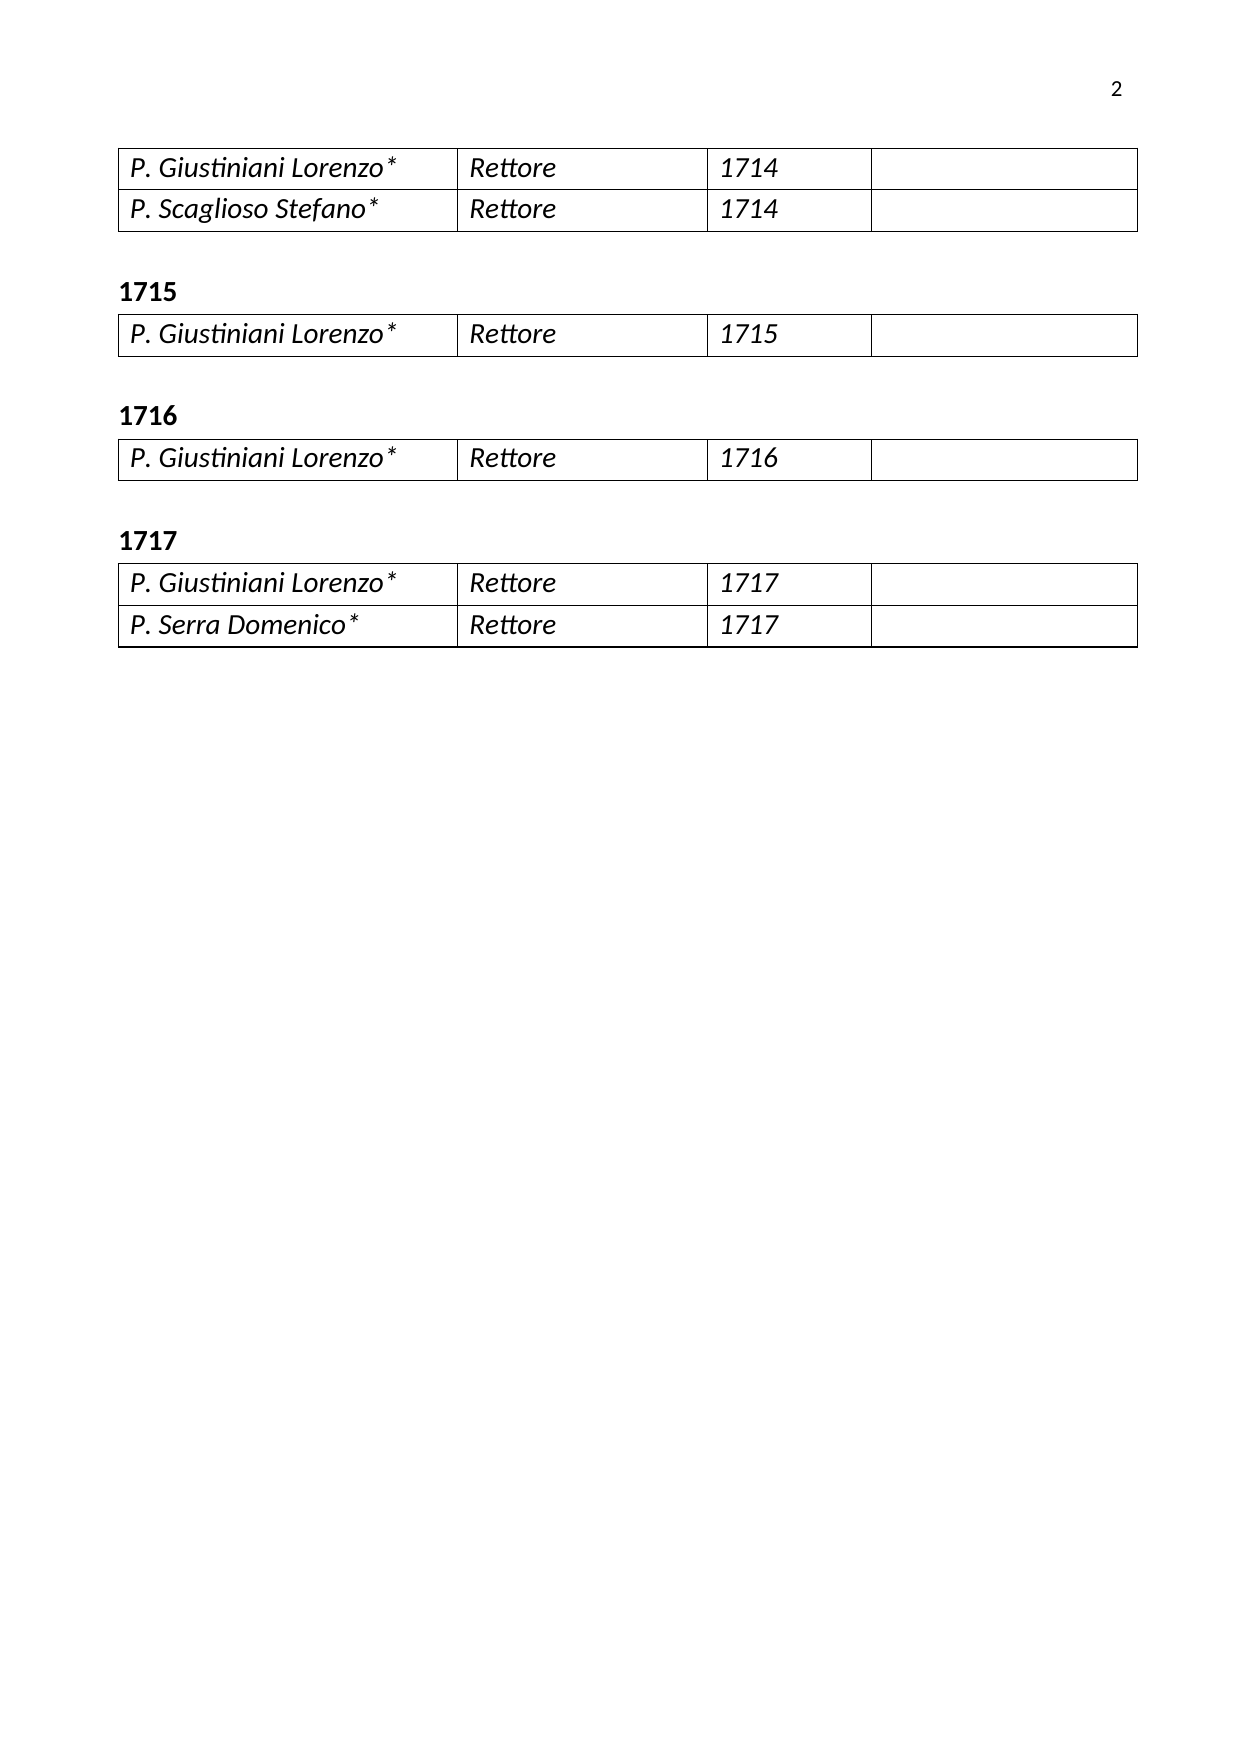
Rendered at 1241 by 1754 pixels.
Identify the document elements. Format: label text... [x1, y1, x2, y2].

table_header P. Giustiniani Lorenzo* [119, 149, 457, 189]
table_header P. Giustiniani Lorenzo* [119, 315, 457, 356]
table_header Rettore [458, 149, 707, 189]
table_header 1717 [708, 564, 871, 605]
table_cell Rettore [458, 606, 707, 646]
table_header [872, 315, 1137, 356]
table_header P. Giustiniani Lorenzo* [119, 564, 457, 605]
table_header [872, 149, 1137, 189]
table_cell 1717 [708, 606, 871, 646]
table_header 1715 [708, 315, 871, 356]
table_cell [872, 606, 1137, 646]
table_header P. Giustiniani Lorenzo* [119, 440, 457, 480]
table_header [872, 440, 1137, 480]
text 1717 [118, 522, 1122, 558]
table_cell P. Serra Domenico* [119, 606, 457, 646]
table_header Rettore [458, 440, 707, 480]
table_header Rettore [458, 315, 707, 356]
text 1715 [118, 273, 1122, 308]
table_cell 1714 [708, 190, 871, 231]
table_header 1714 [708, 149, 871, 189]
table_header 1716 [708, 440, 871, 480]
table_cell [872, 190, 1137, 231]
table_cell P. Scaglioso Stefano* [119, 190, 457, 231]
table_header Rettore [458, 564, 707, 605]
text 1716 [118, 397, 1122, 433]
table_cell Rettore [458, 190, 707, 231]
table_header [872, 564, 1137, 605]
